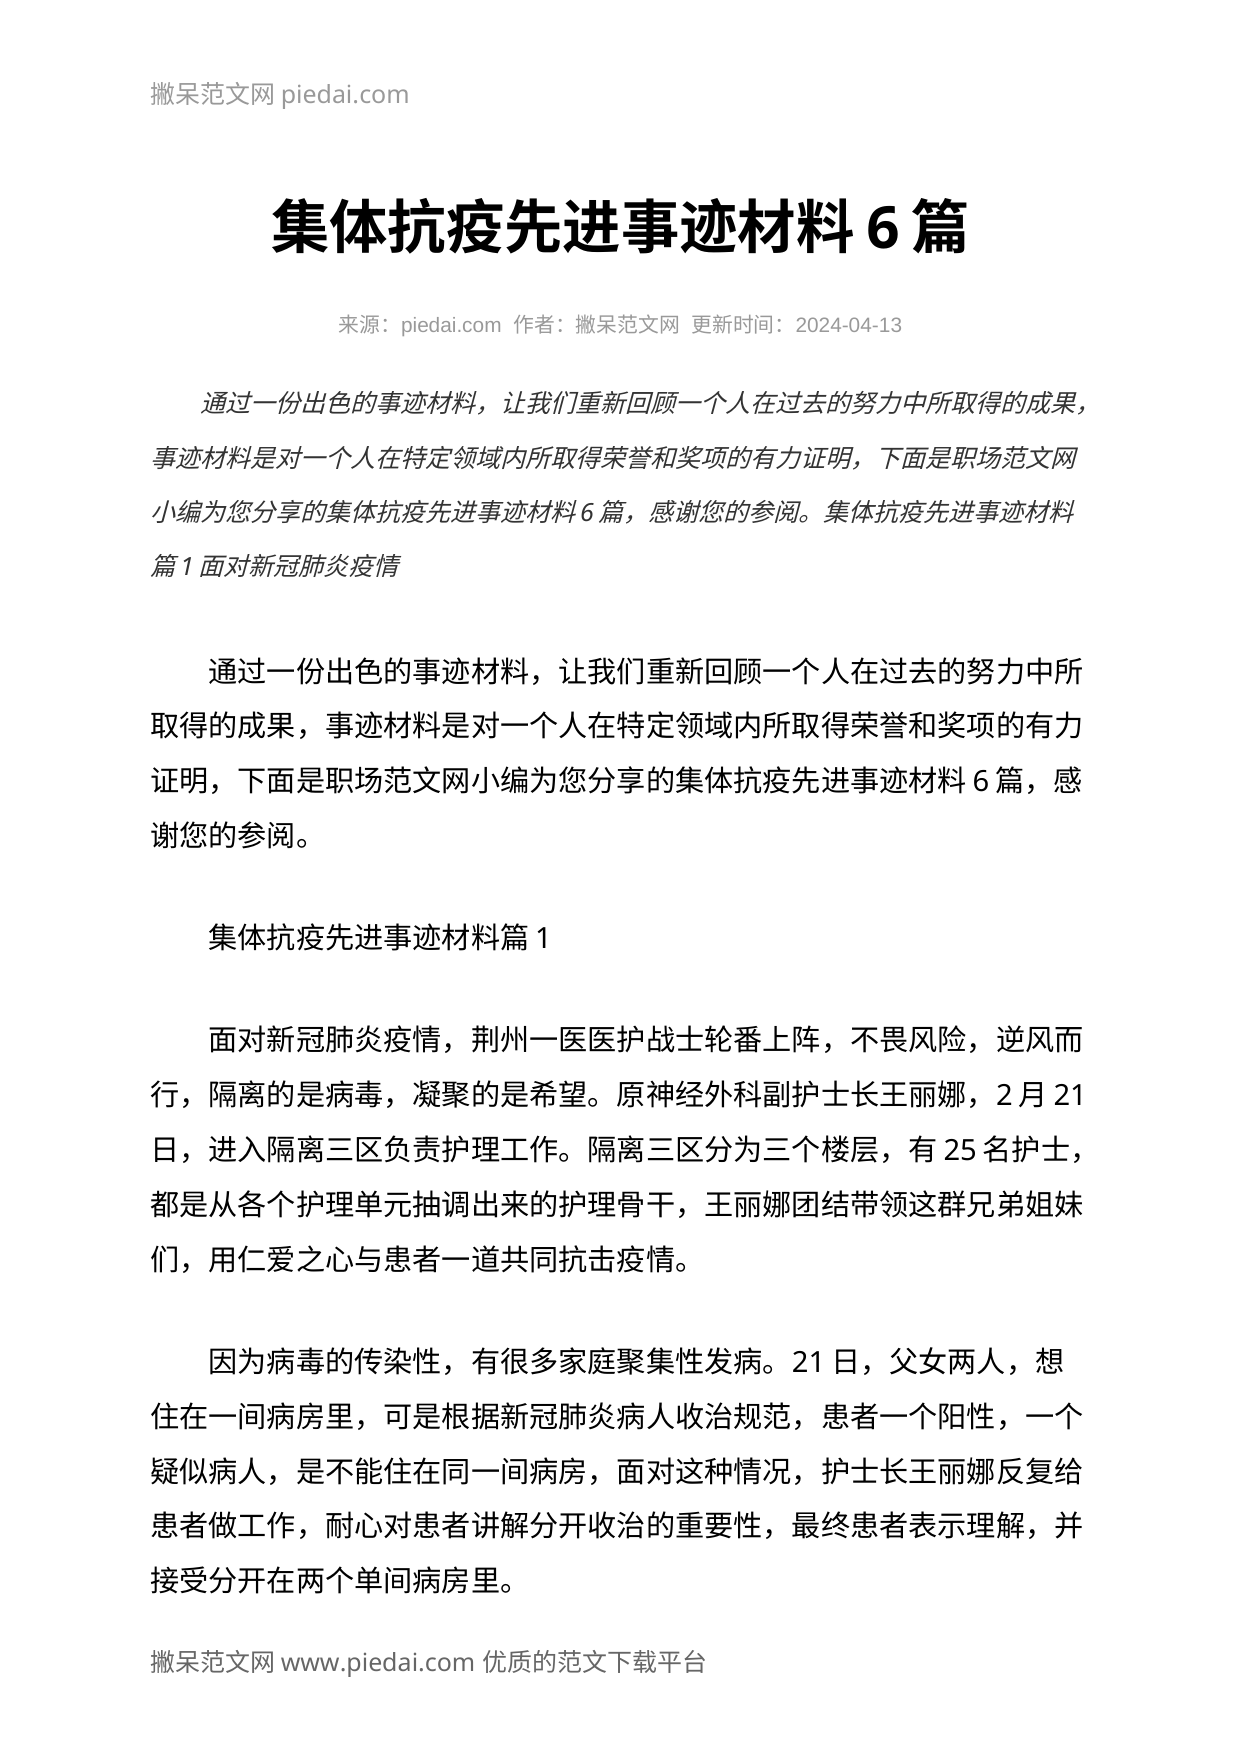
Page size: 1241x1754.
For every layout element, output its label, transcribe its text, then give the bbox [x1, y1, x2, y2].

text 因为病毒的传染性，有很多家庭聚集性发病。21日，父女两人，想住在一间病房里，可是根据新冠肺炎病人收治规范，患者一个阳性，一个疑似病人，是不能住在同一间病房，面对这种情况，护士长王丽娜反复给患者做工作，耐心对患者讲解分开收治的重要性，最终患者表示理解，并接受分开在两个单间病房里。 [150, 1338, 1090, 1600]
text 通过一份出色的事迹材料，让我们重新回顾一个人在过去的努力中所取得的成果，事迹材料是对一个人在特定领域内所取得荣誉和奖项的有力证明，下面是职场范文网小编为您分享的集体抗疫先进事迹材料6篇，感谢您的参阅。集体抗疫先进事迹材料篇1面对新冠肺炎疫情 [150, 384, 1090, 583]
subtitle 集体抗疫先进事迹材料6篇 [150, 181, 1090, 266]
text 面对新冠肺炎疫情，荆州一医医护战士轮番上阵，不畏风险，逆风而行，隔离的是病毒，凝聚的是希望。原神经外科副护士长王丽娜，2月21日，进入隔离三区负责护理工作。隔离三区分为三个楼层，有25名护士，都是从各个护理单元抽调出来的护理骨干，王丽娜团结带领这群兄弟姐妹们，用仁爱之心与患者一道共同抗击疫情。 [150, 1017, 1090, 1279]
text 集体抗疫先进事迹材料篇1 [150, 915, 1090, 957]
text 来源：piedai.com 作者：撇呆范文网 更新时间：2024-04-13 [150, 313, 1090, 337]
text 通过一份出色的事迹材料，让我们重新回顾一个人在过去的努力中所取得的成果，事迹材料是对一个人在特定领域内所取得荣誉和奖项的有力证明，下面是职场范文网小编为您分享的集体抗疫先进事迹材料6篇，感谢您的参阅。 [150, 648, 1090, 855]
